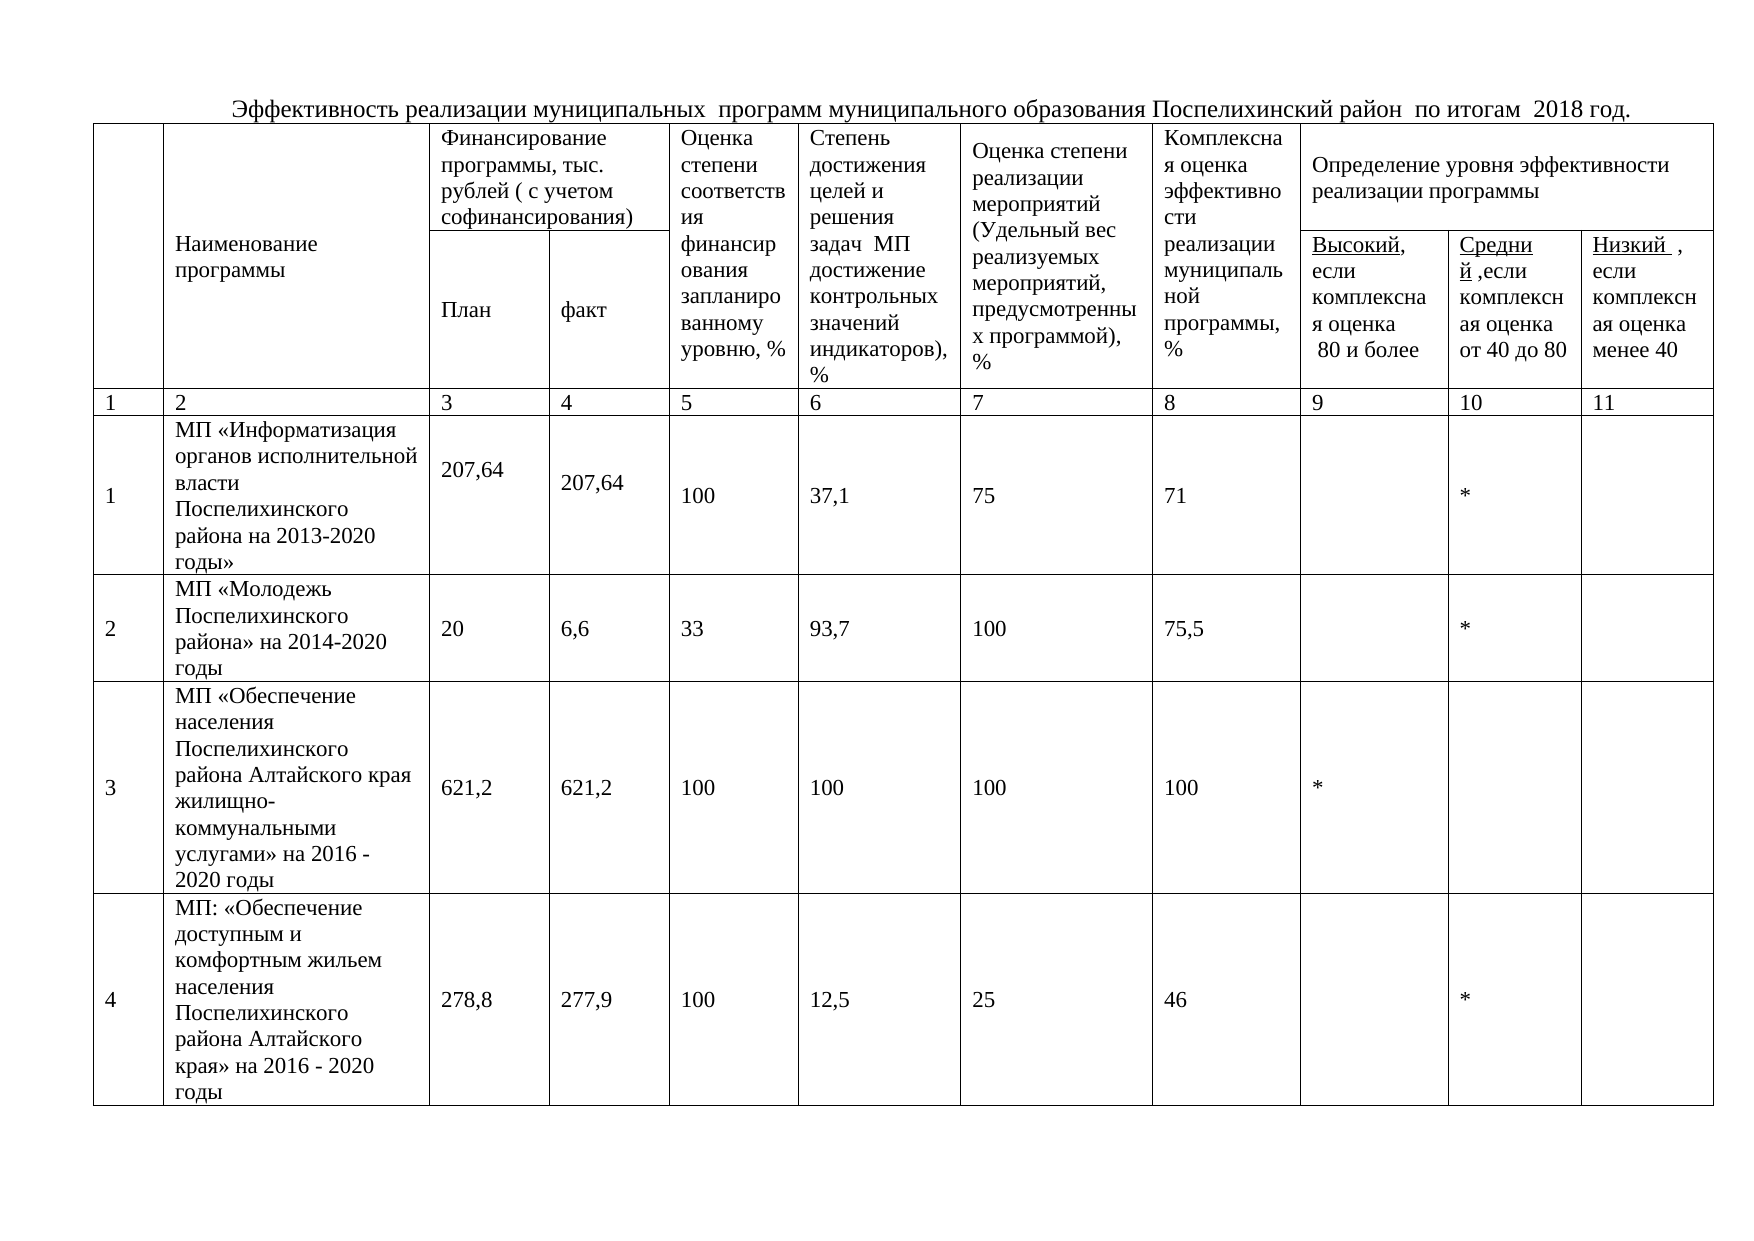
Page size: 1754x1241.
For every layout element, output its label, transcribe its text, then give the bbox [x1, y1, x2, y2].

table_cell 11 [1582, 389, 1713, 415]
table_cell 100 [670, 894, 798, 1104]
table_cell 2 [94, 575, 163, 681]
table_header Финансирование программы, тыс. рублей ( с учетом софинансирования) [430, 124, 669, 230]
table_cell 100 [1153, 682, 1300, 893]
table_cell МП: «Обеспечение доступным и комфортным жильем населения Поспелихинского района Алтайского края» на 2016 - 2020 годы [164, 894, 429, 1104]
table_cell 33 [670, 575, 798, 681]
table_cell 621,2 [550, 682, 669, 893]
table_cell 1 [94, 389, 163, 415]
table_cell 20 [430, 575, 549, 681]
table_cell 75,5 [1153, 575, 1300, 681]
table_cell [1449, 682, 1581, 893]
table_header Степень достижения целей и решения задач МП достижение контрольных значений индикаторов),% [799, 124, 960, 388]
table_cell МП «Информатизация органов исполнительной власти Поспелихинского района на 2013-2020 годы» [164, 416, 429, 574]
table_header Определение уровня эффективности реализации программы [1301, 124, 1713, 230]
table_cell [1301, 416, 1448, 574]
table_cell 2 [164, 389, 429, 415]
table_cell 1 [94, 416, 163, 574]
table_cell 6 [799, 389, 960, 415]
table_cell 7 [961, 389, 1152, 415]
table_cell * [1301, 682, 1448, 893]
table_cell 100 [670, 682, 798, 893]
table_cell 277,9 [550, 894, 669, 1104]
table_cell 4 [94, 894, 163, 1104]
table_cell 9 [1301, 389, 1448, 415]
table_cell МП «Молодежь Поспелихинского района» на 2014-2020 годы [164, 575, 429, 681]
table_cell 93,7 [799, 575, 960, 681]
table_cell факт [550, 231, 669, 388]
table_header Наименование программы [164, 124, 429, 388]
table_cell 4 [550, 389, 669, 415]
table_cell [1582, 682, 1713, 893]
table_cell 8 [1153, 389, 1300, 415]
table_cell 621,2 [430, 682, 549, 893]
table_cell [1582, 894, 1713, 1104]
table_cell * [1449, 894, 1581, 1104]
table_header [94, 124, 163, 388]
table_cell 278,8 [430, 894, 549, 1104]
table_cell 10 [1449, 389, 1581, 415]
table_cell 100 [670, 416, 798, 574]
table_cell План [430, 231, 549, 388]
table_header Оценка степени реализации мероприятий (Удельный вес реализуемых мероприятий, предусмотренных программой), % [961, 124, 1152, 388]
table_cell 100 [961, 682, 1152, 893]
table_cell 6,6 [550, 575, 669, 681]
table_cell [1582, 575, 1713, 681]
table_cell 37,1 [799, 416, 960, 574]
table_cell [1301, 894, 1448, 1104]
table_cell * [1449, 416, 1581, 574]
table_cell [1301, 575, 1448, 681]
table_header Комплексная оценка эффективности реализации муниципальной программы,% [1153, 124, 1300, 388]
table_cell 75 [961, 416, 1152, 574]
table_cell * [1449, 575, 1581, 681]
table_cell Высокий, если комплексная оценка 80 и более [1301, 231, 1448, 388]
text Эффективность реализации муниципальных программ муниципального образования Поспелихинский район по итогам 2018 год. [100, 94, 1707, 123]
table_cell 71 [1153, 416, 1300, 574]
table_cell 100 [799, 682, 960, 893]
table_cell 3 [94, 682, 163, 893]
table_cell 207,64 [550, 416, 669, 574]
table_cell Средний ,если комплексная оценка от 40 до 80 [1449, 231, 1581, 388]
table_cell 5 [670, 389, 798, 415]
table_cell 46 [1153, 894, 1300, 1104]
table_cell 3 [430, 389, 549, 415]
table_cell 12,5 [799, 894, 960, 1104]
table_cell 25 [961, 894, 1152, 1104]
table_header Оценка степени соответствия финансирования запланированному уровню, % [670, 124, 798, 388]
table_cell 207,64 [430, 416, 549, 574]
table_cell [1582, 416, 1713, 574]
table_cell МП «Обеспечение населения Поспелихинского района Алтайского края жилищно-коммунальными услугами» на 2016 - 2020 годы [164, 682, 429, 893]
table_cell 100 [961, 575, 1152, 681]
table_cell Низкий , если комплексная оценка менее 40 [1582, 231, 1713, 388]
